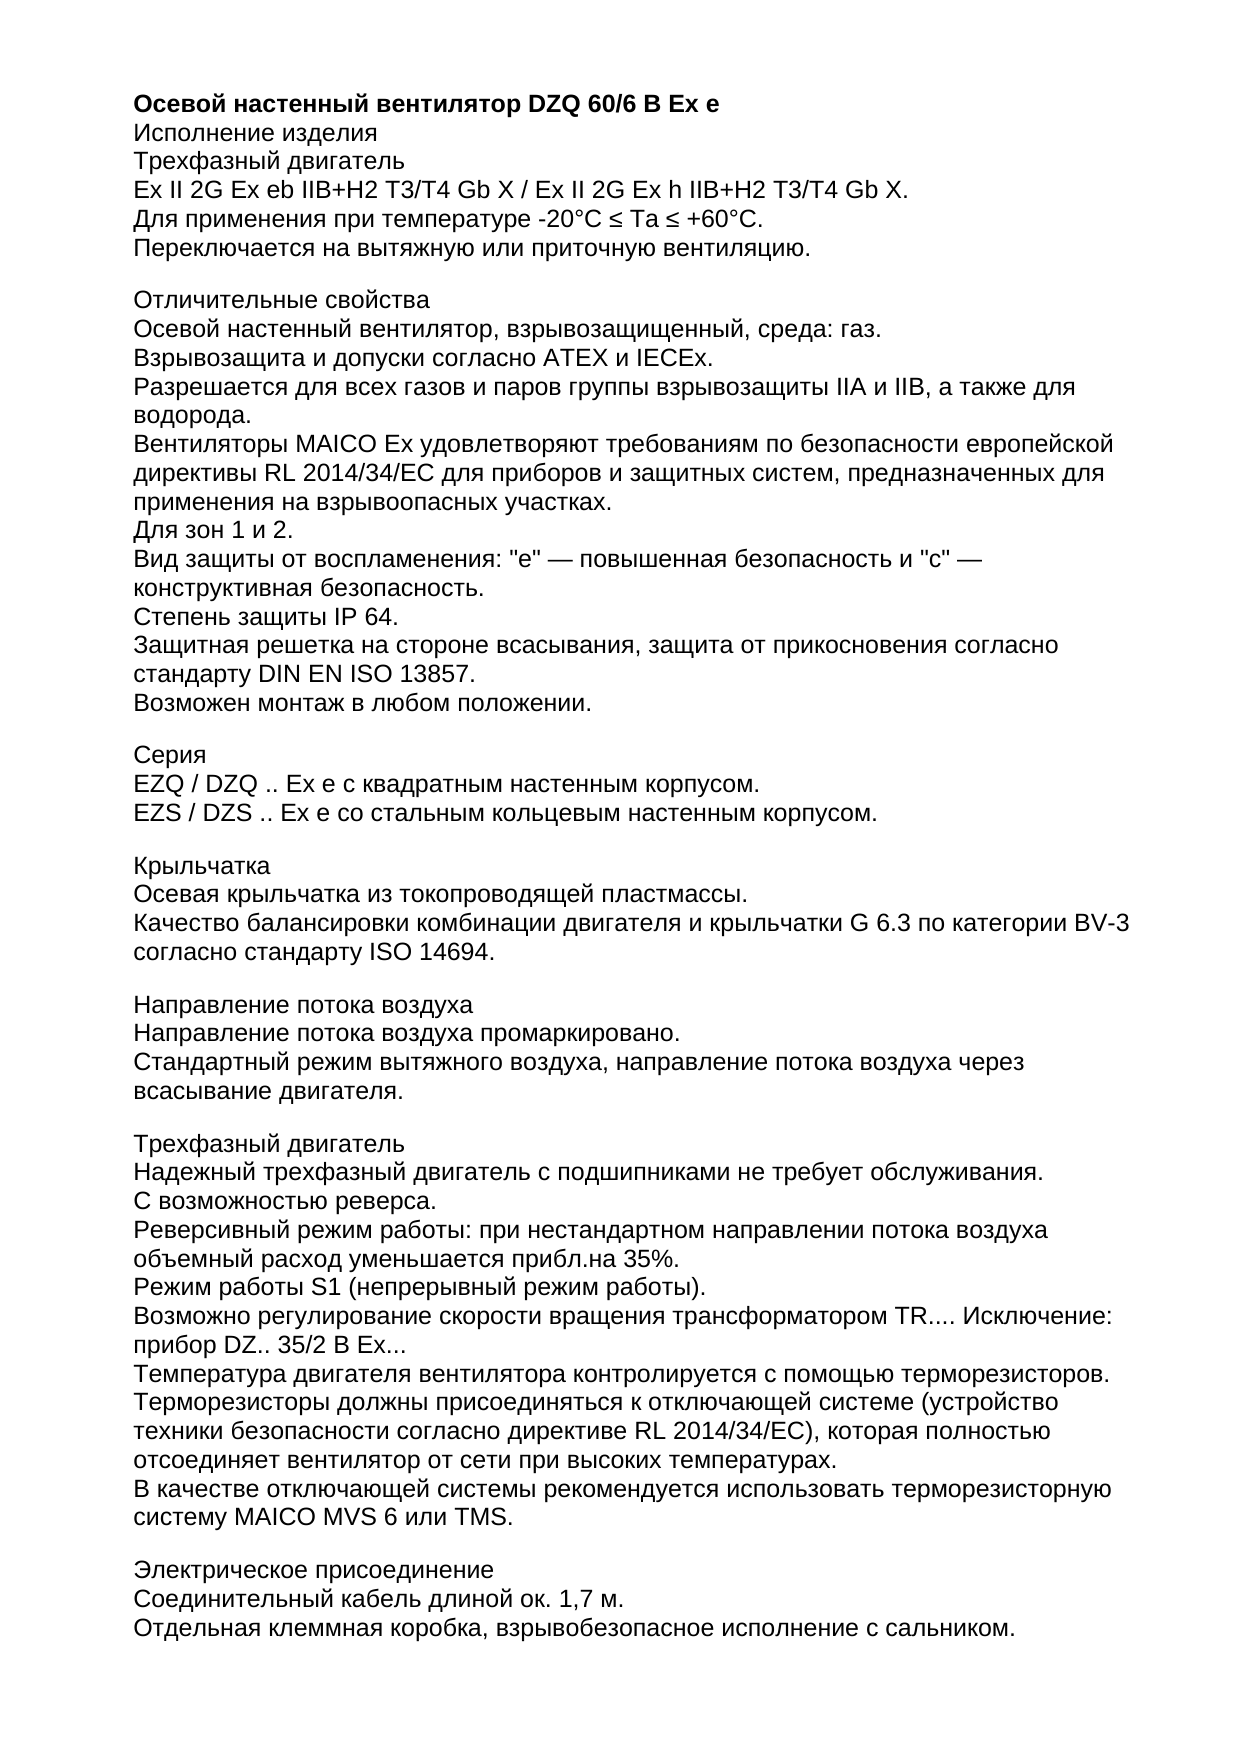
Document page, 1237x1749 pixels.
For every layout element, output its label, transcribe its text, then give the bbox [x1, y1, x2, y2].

text С возможностью реверса. [133, 1186, 1148, 1215]
text Исполнение изделия [133, 117, 1148, 146]
text Трехфазный двигатель [133, 146, 1148, 175]
text Электрическое присоединение [133, 1555, 1148, 1584]
text Для зон 1 и 2. [133, 515, 1148, 544]
text Осевой настенный вентилятор DZQ 60/6 B Ex e [133, 89, 1148, 117]
text Защитная решетка на стороне всасывания, защита от прикосновения согласно стандарту DIN EN ISO 13857. [133, 630, 1148, 688]
text Переключается на вытяжную или приточную вентиляцию. [133, 232, 1148, 261]
text Осевая крыльчатка из токопроводящей пластмассы. [133, 879, 1148, 908]
text Реверсивный режим работы: при нестандартном направлении потока воздуха объемный расход уменьшается прибл.на 35%. [133, 1215, 1148, 1272]
text Вентиляторы MAICO Ex удовлетворяют требованиям по безопасности европейской директивы RL 2014/34/ЕС для приборов и защитных систем, предназначенных для применения на взрывоопасных участках. [133, 429, 1148, 515]
text Для применения при температуре -20°C ≤ Ta ≤ +60°C. [133, 204, 1148, 232]
text Отдельная клеммная коробка, взрывобезопасное исполнение с сальником. [133, 1612, 1148, 1641]
text Возможен монтаж в любом положении. [133, 688, 1148, 716]
text Вид защиты от воспламенения: "e" — повышенная безопасность и "c" — конструктивная безопасность. [133, 544, 1148, 601]
text Разрешается для всех газов и паров группы взрывозащиты IIA и IIB, а также для водорода. [133, 371, 1148, 429]
text Ex II 2G Ex eb IIB+H2 T3/T4 Gb X / Ex II 2G Ex h IIB+H2 T3/T4 Gb X. [133, 175, 1148, 204]
text Направление потока воздуха промаркировано. [133, 1018, 1148, 1047]
text Степень защиты IP 64. [133, 601, 1148, 630]
text Режим работы S1 (непрерывный режим работы). [133, 1272, 1148, 1301]
text Трехфазный двигатель [133, 1128, 1148, 1157]
text EZQ / DZQ .. Ex e с квадратным настенным корпусом. [133, 769, 1148, 798]
text Взрывозащита и допуски согласно ATEX и IECEx. [133, 343, 1148, 371]
text Возможно регулирование скорости вращения трансформатором TR.... Исключение: прибор DZ.. 35/2 B Ex... [133, 1301, 1148, 1358]
text Осевой настенный вентилятор, взрывозащищенный, среда: газ. [133, 314, 1148, 343]
text Крыльчатка [133, 851, 1148, 879]
text Соединительный кабель длиной ок. 1,7 м. [133, 1584, 1148, 1612]
text Серия [133, 740, 1148, 769]
text EZS / DZS .. Ex e со стальным кольцевым настенным корпусом. [133, 798, 1148, 827]
text Стандартный режим вытяжного воздуха, направление потока воздуха через всасывание двигателя. [133, 1047, 1148, 1104]
text Надежный трехфазный двигатель с подшипниками не требует обслуживания. [133, 1157, 1148, 1186]
text Температура двигателя вентилятора контролируется с помощью терморезисторов. Терморезисторы должны присоединяться к отключающей системе (устройство техники безопасности согласно директиве RL 2014/34/EС), которая полностью отсоединяет вентилятор от сети при высоких температурах. [133, 1358, 1148, 1473]
text В качестве отключающей системы рекомендуется использовать терморезисторную систему MAICO MVS 6 или TMS. [133, 1473, 1148, 1531]
text Качество балансировки комбинации двигателя и крыльчатки G 6.3 по категории BV-3 согласно стандарту ISO 14694. [133, 908, 1148, 966]
text Отличительные свойства [133, 285, 1148, 314]
text Направление потока воздуха [133, 989, 1148, 1018]
